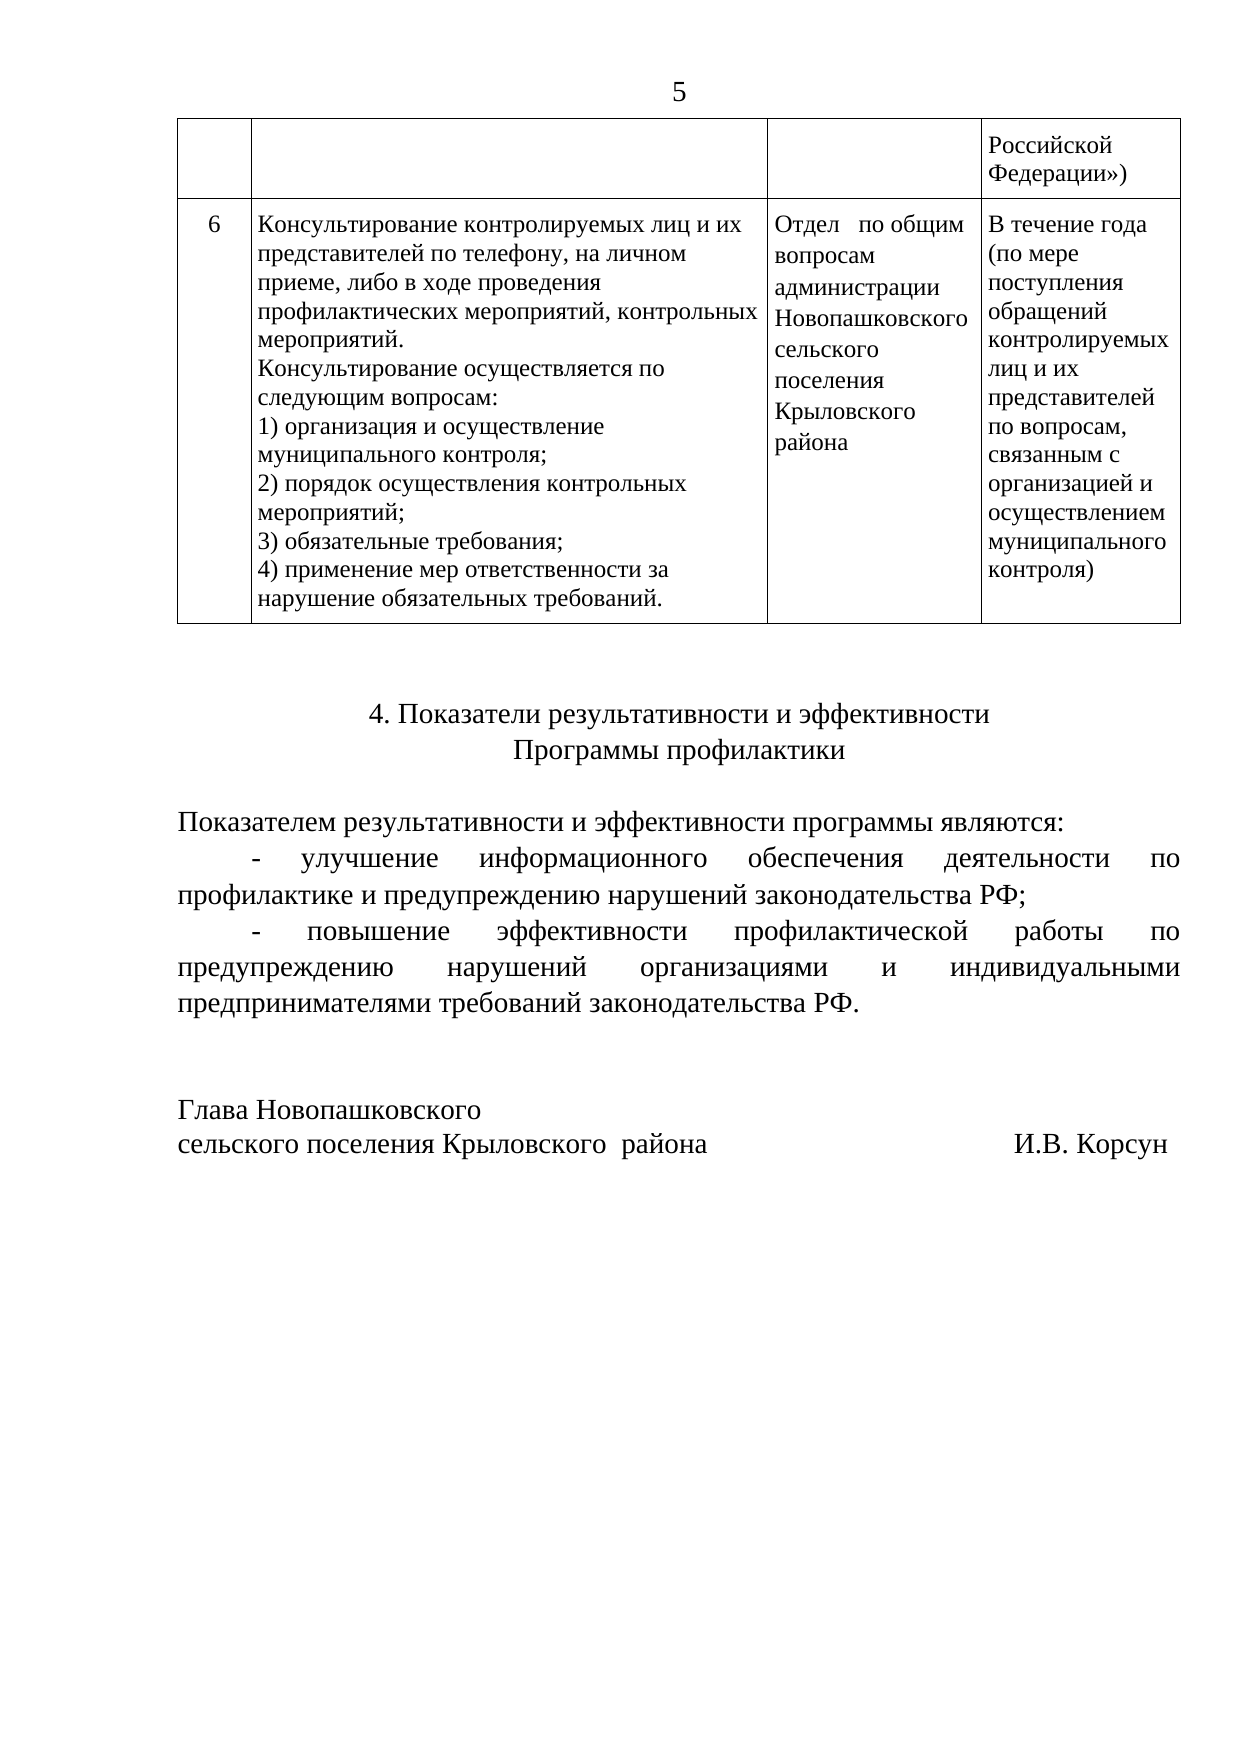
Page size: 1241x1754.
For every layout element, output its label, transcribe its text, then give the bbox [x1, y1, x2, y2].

table_cell 6 [178, 199, 251, 623]
text - повышение эффективности профилактической работы по предупреждению нарушений организациями и индивидуальными предпринимателями требований законодательства РФ. [177, 913, 1181, 1019]
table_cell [252, 119, 767, 198]
text Программы профилактики [177, 732, 1181, 766]
table_cell Отдел по общим вопросам администрации Новопашковского сельского поселения Крыловского района [768, 199, 981, 623]
text Глава Новопашковского [177, 1092, 1181, 1126]
table_cell В течение года (по мере поступления обращений контролируемых лиц и их представителей по вопросам, связанным с организацией и осуществлением муниципального контроля) [982, 199, 1180, 623]
text Показателем результативности и эффективности программы являются: [177, 804, 1181, 838]
text 4. Показатели результативности и эффективности [177, 696, 1181, 729]
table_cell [982, 119, 1180, 198]
table_cell Консультирование контролируемых лиц и их представителей по телефону, на личном приеме, либо в ходе проведения профилактических мероприятий, контрольных мероприятий. Консультирование осуществляется по следующим вопросам: 1) организация и осуществление муниципального контроля; 2) порядок осуществления контрольных мероприятий; 3) обязательные требования; 4) применение мер ответственности за нарушение обязательных требований. [252, 199, 767, 623]
table_cell 5 [178, 119, 251, 198]
text - улучшение информационного обеспечения деятельности по профилактике и предупреждению нарушений законодательства РФ; [177, 841, 1181, 910]
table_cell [768, 119, 981, 198]
text сельского поселения Крыловского района И.В. Корсун [177, 1126, 1181, 1159]
